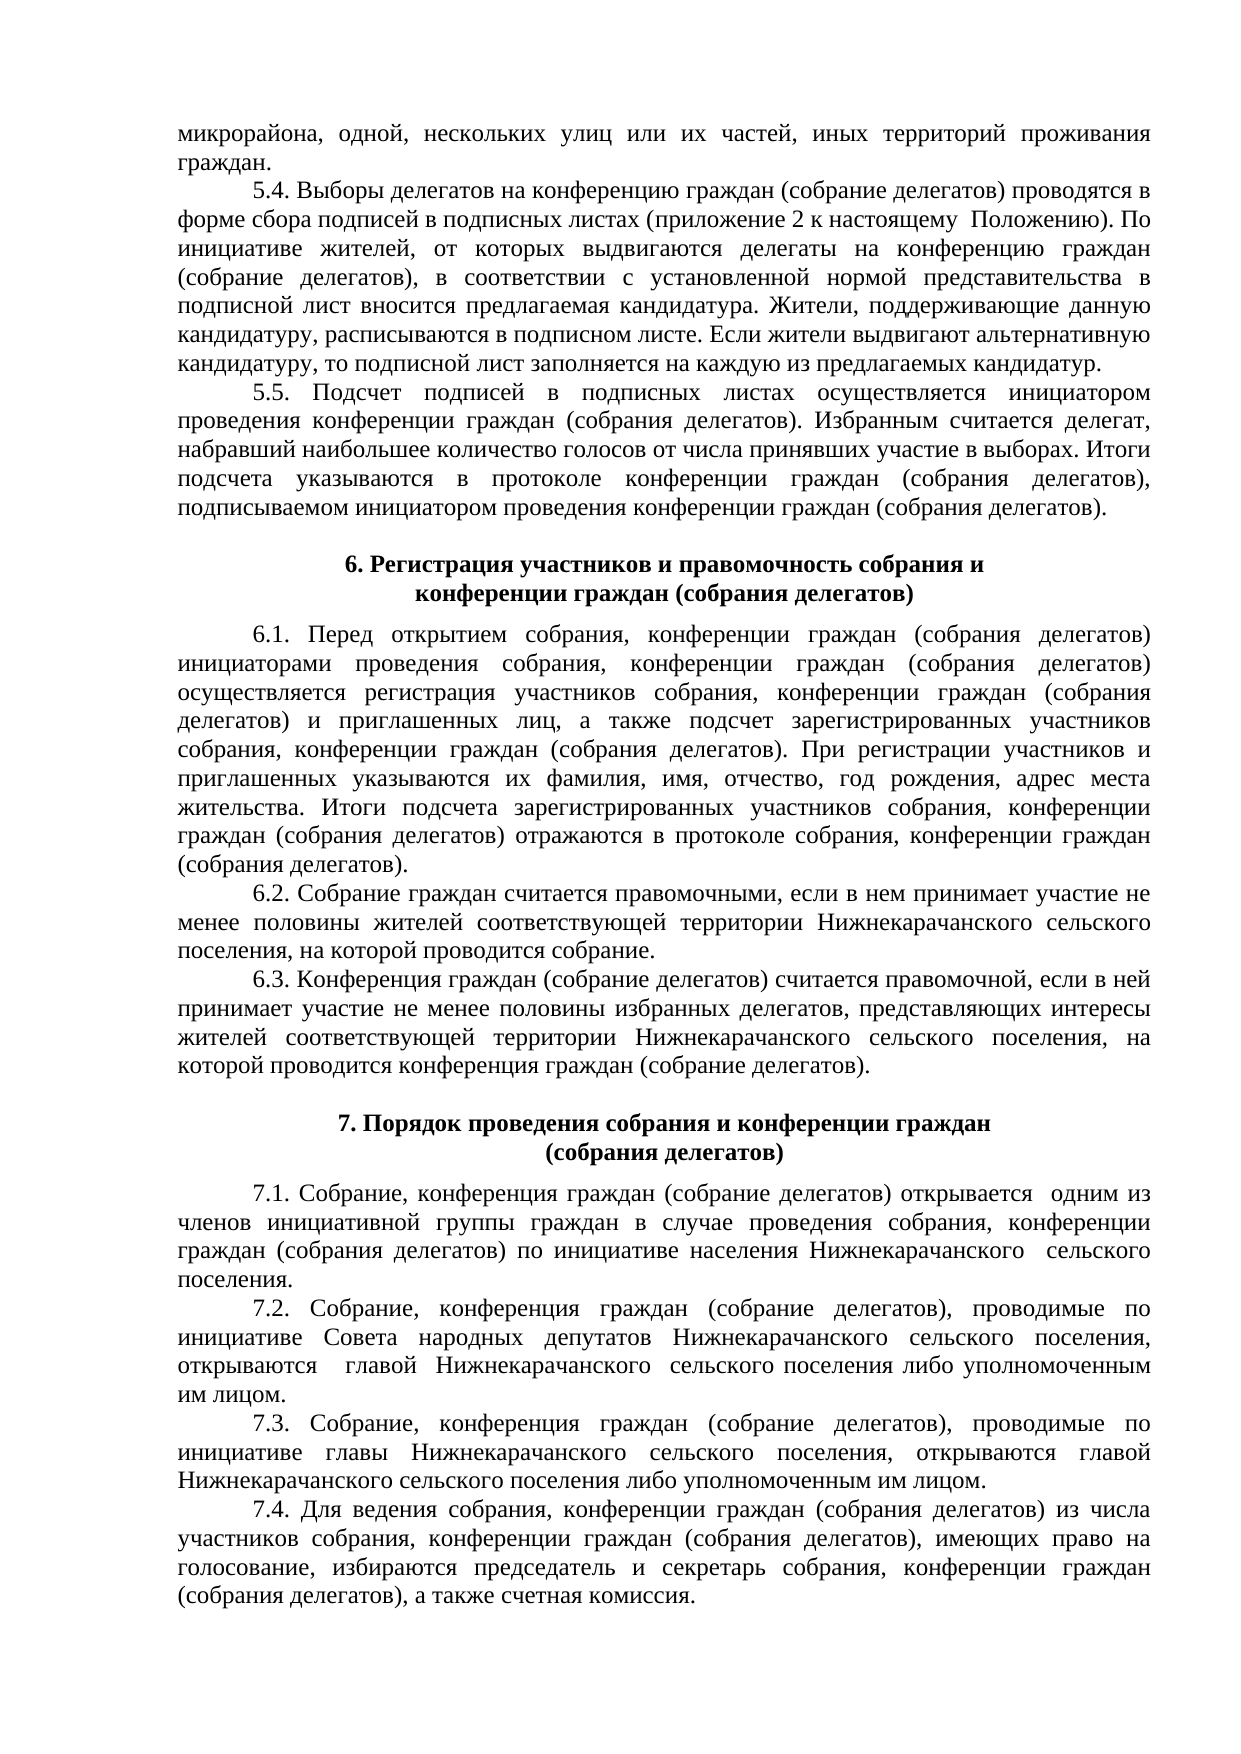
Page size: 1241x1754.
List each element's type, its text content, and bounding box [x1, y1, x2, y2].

text 6. Регистрация участников и правомочность собрания и [177, 549, 1152, 578]
text 5.4. Выборы делегатов на конференцию граждан (собрание делегатов) проводятся в форме сбора подписей в подписных листах (приложение 2 к настоящему Положению). По инициативе жителей, от которых выдвигаются делегаты на конференцию граждан (собрание делегатов), в соответствии с установленной нормой представительства в подписной лист вносится предлагаемая кандидатура. Жители, поддерживающие данную кандидатуру, расписываются в подписном листе. Если жители выдвигают альтернативную кандидатуру, то подписной лист заполняется на каждую из предлагаемых кандидатур. [177, 176, 1152, 377]
text 7.4. Для ведения собрания, конференции граждан (собрания делегатов) из числа участников собрания, конференции граждан (собрания делегатов), имеющих право на голосование, избираются председатель и секретарь собрания, конференции граждан (собрания делегатов), а также счетная комиссия. [177, 1494, 1152, 1609]
text 7.3. Собрание, конференция граждан (собрание делегатов), проводимые по инициативе главы Нижнекарачанского сельского поселения, открываются главой Нижнекарачанского сельского поселения либо уполномоченным им лицом. [177, 1408, 1152, 1494]
text 7.2. Собрание, конференция граждан (собрание делегатов), проводимые по инициативе Совета народных депутатов Нижнекарачанского сельского поселения, открываются главой Нижнекарачанского сельского поселения либо уполномоченным им лицом. [177, 1293, 1152, 1408]
text 6.2. Собрание граждан считается правомочными, если в нем принимает участие не менее половины жителей соответствующей территории Нижнекарачанского сельского поселения, на которой проводится собрание. [177, 878, 1152, 964]
text конференции граждан (собрания делегатов) [177, 578, 1152, 607]
text (собрания делегатов) [177, 1137, 1152, 1166]
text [177, 118, 1152, 176]
text 7. Порядок проведения собрания и конференции граждан [177, 1108, 1152, 1137]
text 7.1. Собрание, конференция граждан (собрание делегатов) открывается одним из членов инициативной группы граждан в случае проведения собрания, конференции граждан (собрания делегатов) по инициативе населения Нижнекарачанского сельского поселения. [177, 1178, 1152, 1293]
text 5.5. Подсчет подписей в подписных листах осуществляется инициатором проведения конференции граждан (собрания делегатов). Избранным считается делегат, набравший наибольшее количество голосов от числа принявших участие в выборах. Итоги подсчета указываются в протоколе конференции граждан (собрания делегатов), подписываемом инициатором проведения конференции граждан (собрания делегатов). [177, 377, 1152, 521]
text 6.1. Перед открытием собрания, конференции граждан (собрания делегатов) инициаторами проведения собрания, конференции граждан (собрания делегатов) осуществляется регистрация участников собрания, конференции граждан (собрания делегатов) и приглашенных лиц, а также подсчет зарегистрированных участников собрания, конференции граждан (собрания делегатов). При регистрации участников и приглашенных указываются их фамилия, имя, отчество, год рождения, адрес места жительства. Итоги подсчета зарегистрированных участников собрания, конференции граждан (собрания делегатов) отражаются в протоколе собрания, конференции граждан (собрания делегатов). [177, 619, 1152, 878]
text 6.3. Конференция граждан (собрание делегатов) считается правомочной, если в ней принимает участие не менее половины избранных делегатов, представляющих интересы жителей соответствующей территории Нижнекарачанского сельского поселения, на которой проводится конференция граждан (собрание делегатов). [177, 964, 1152, 1079]
